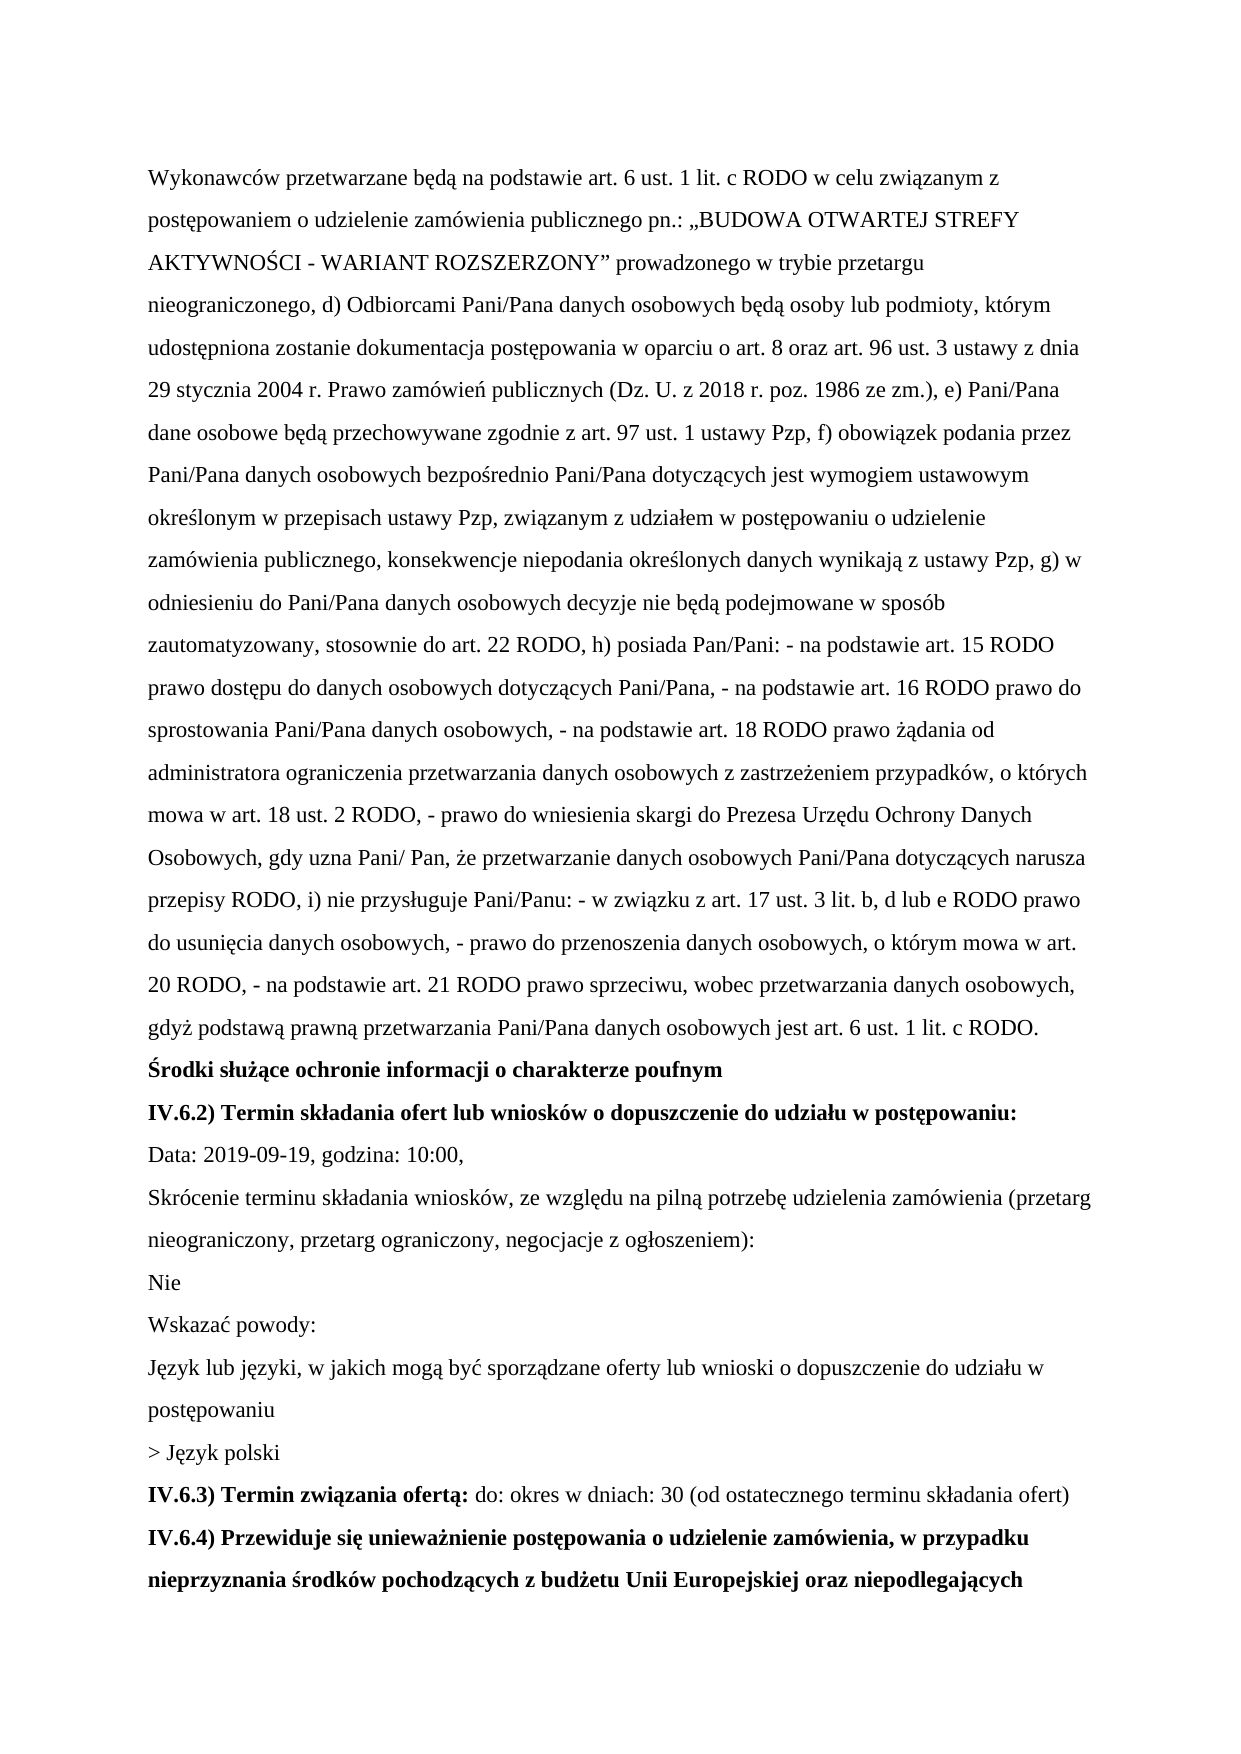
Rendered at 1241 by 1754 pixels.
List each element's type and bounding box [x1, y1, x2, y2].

text [148, 148, 1093, 1593]
